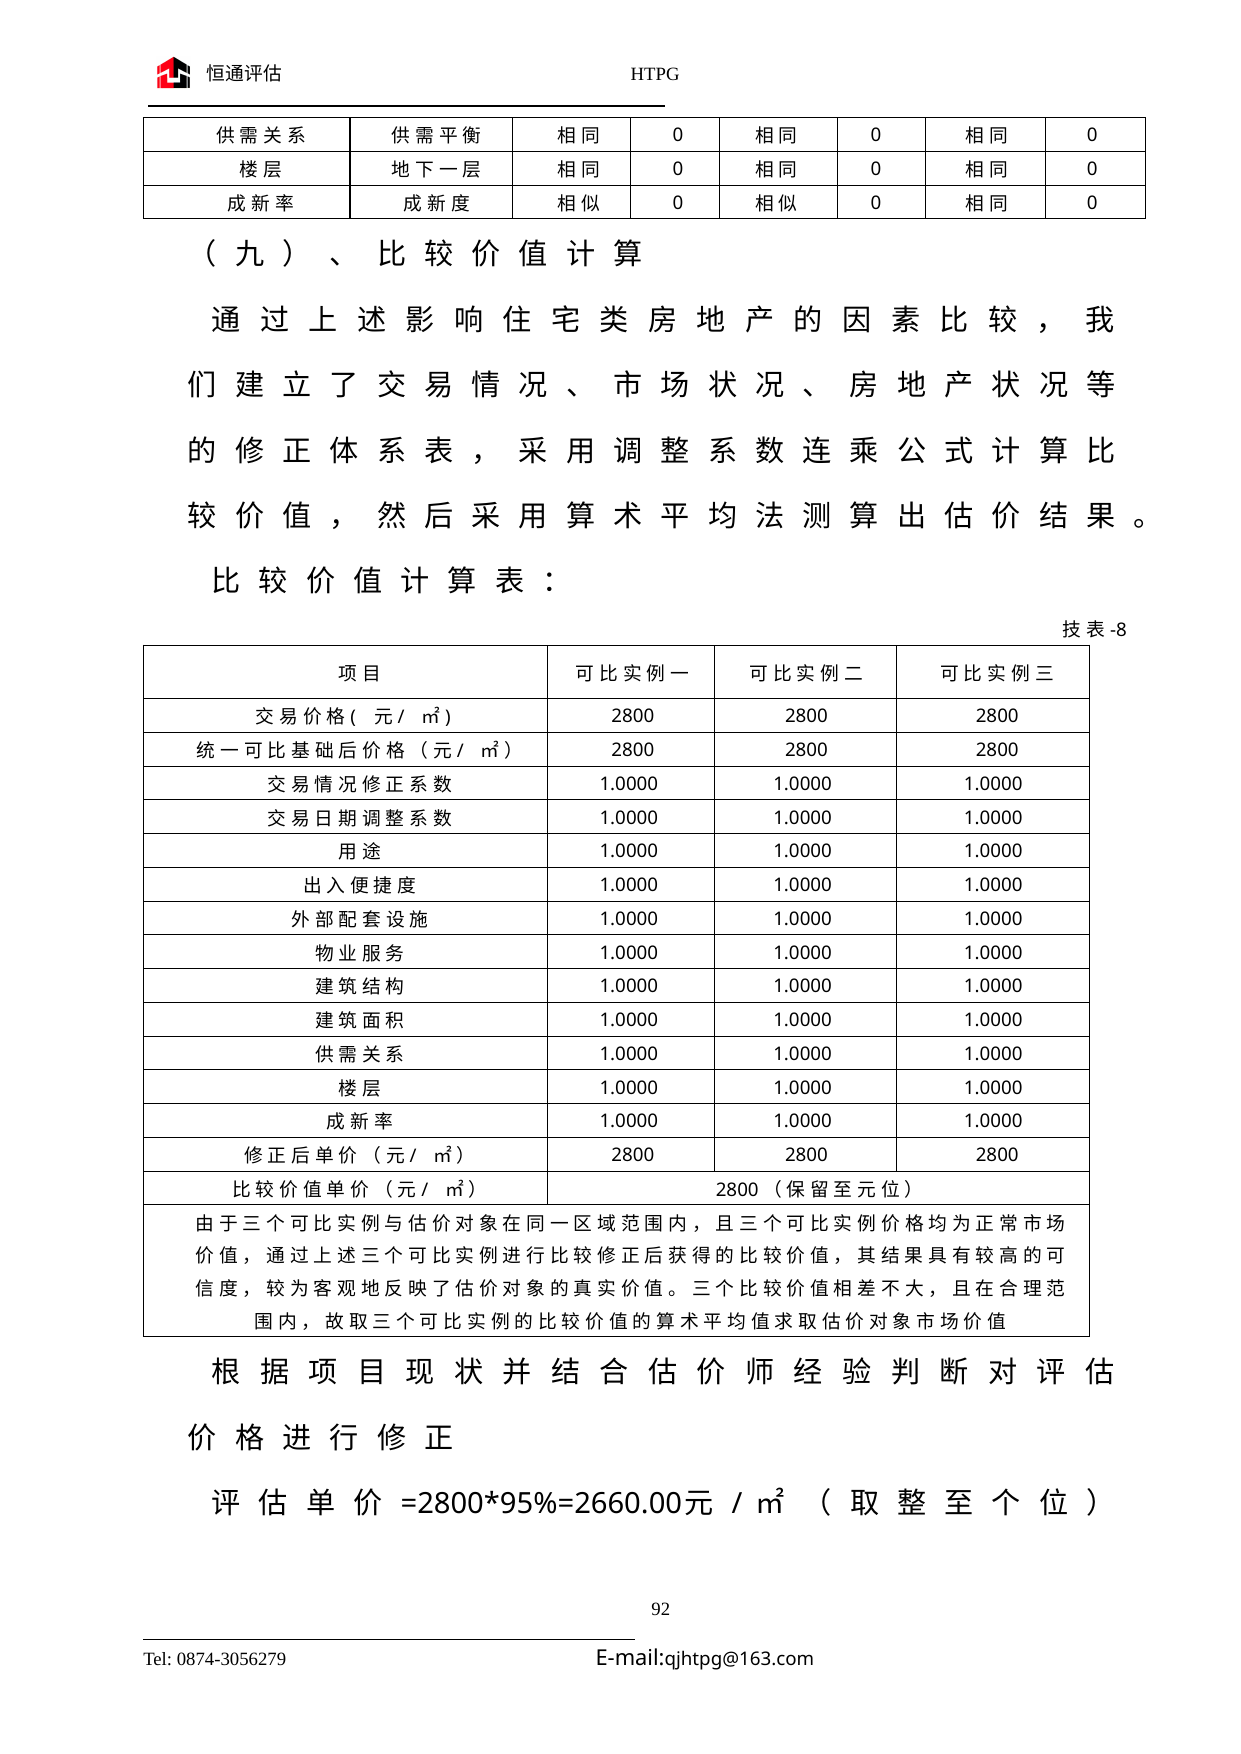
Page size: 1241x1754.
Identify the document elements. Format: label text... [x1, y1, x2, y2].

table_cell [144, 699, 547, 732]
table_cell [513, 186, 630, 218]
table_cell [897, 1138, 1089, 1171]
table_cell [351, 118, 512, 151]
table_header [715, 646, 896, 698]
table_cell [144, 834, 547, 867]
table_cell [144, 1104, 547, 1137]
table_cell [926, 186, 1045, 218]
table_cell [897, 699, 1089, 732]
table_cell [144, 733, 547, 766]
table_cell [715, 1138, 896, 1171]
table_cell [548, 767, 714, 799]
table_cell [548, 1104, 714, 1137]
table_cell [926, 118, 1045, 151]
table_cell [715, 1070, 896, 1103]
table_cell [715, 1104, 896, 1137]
list 根据项目现状并结合估价师经验判断对评估价格进行修正 [129, 1337, 1133, 1468]
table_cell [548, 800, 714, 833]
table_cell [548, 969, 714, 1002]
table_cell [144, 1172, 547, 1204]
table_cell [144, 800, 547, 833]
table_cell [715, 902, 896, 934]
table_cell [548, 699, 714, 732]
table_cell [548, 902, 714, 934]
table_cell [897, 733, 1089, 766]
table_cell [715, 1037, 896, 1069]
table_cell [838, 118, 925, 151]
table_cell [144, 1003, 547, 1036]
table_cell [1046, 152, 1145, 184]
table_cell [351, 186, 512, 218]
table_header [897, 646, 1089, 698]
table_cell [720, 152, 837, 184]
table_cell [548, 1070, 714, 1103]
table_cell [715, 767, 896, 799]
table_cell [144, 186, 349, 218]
text （九）、比较价值计算 [188, 219, 1133, 285]
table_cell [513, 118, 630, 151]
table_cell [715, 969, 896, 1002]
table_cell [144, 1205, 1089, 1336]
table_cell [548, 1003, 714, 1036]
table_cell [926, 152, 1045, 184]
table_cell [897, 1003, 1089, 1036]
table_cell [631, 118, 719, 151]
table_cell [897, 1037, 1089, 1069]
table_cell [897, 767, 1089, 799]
list 评估单价=2800*95%=2660.00元/㎡（取整至个位） [188, 1468, 1133, 1533]
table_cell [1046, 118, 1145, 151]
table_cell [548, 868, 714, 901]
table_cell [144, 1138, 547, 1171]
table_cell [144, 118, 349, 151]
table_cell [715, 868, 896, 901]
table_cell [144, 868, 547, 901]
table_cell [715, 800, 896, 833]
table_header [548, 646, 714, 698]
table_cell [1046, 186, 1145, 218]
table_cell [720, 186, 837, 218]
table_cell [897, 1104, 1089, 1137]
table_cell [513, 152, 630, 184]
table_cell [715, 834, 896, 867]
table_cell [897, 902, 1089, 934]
picture [156, 56, 191, 89]
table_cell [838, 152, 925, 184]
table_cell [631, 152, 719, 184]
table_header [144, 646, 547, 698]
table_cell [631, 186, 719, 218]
text 通过上述影响住宅类房地产的因素比较，我们建立了交易情况、市场状况、房地产状况等的修正体系表，采用调整系数连乘公式计算比较价值，然后采用算术平均法测算出估价结果。 [142, 285, 1133, 546]
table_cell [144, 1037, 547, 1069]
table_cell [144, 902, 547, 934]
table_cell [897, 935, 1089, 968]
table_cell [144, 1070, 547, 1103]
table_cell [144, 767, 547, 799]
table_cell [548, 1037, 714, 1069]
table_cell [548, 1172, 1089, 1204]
text 比较价值计算表： [143, 546, 1133, 612]
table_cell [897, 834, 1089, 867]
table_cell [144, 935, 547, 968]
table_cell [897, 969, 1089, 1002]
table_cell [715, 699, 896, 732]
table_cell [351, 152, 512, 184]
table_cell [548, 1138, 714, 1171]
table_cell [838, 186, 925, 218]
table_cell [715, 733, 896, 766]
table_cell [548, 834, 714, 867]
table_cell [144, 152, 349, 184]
text 技表-8 [143, 612, 1133, 644]
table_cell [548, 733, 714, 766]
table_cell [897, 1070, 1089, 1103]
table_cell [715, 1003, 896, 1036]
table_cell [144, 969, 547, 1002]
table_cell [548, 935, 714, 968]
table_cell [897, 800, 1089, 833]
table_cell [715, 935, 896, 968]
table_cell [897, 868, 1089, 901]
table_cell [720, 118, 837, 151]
